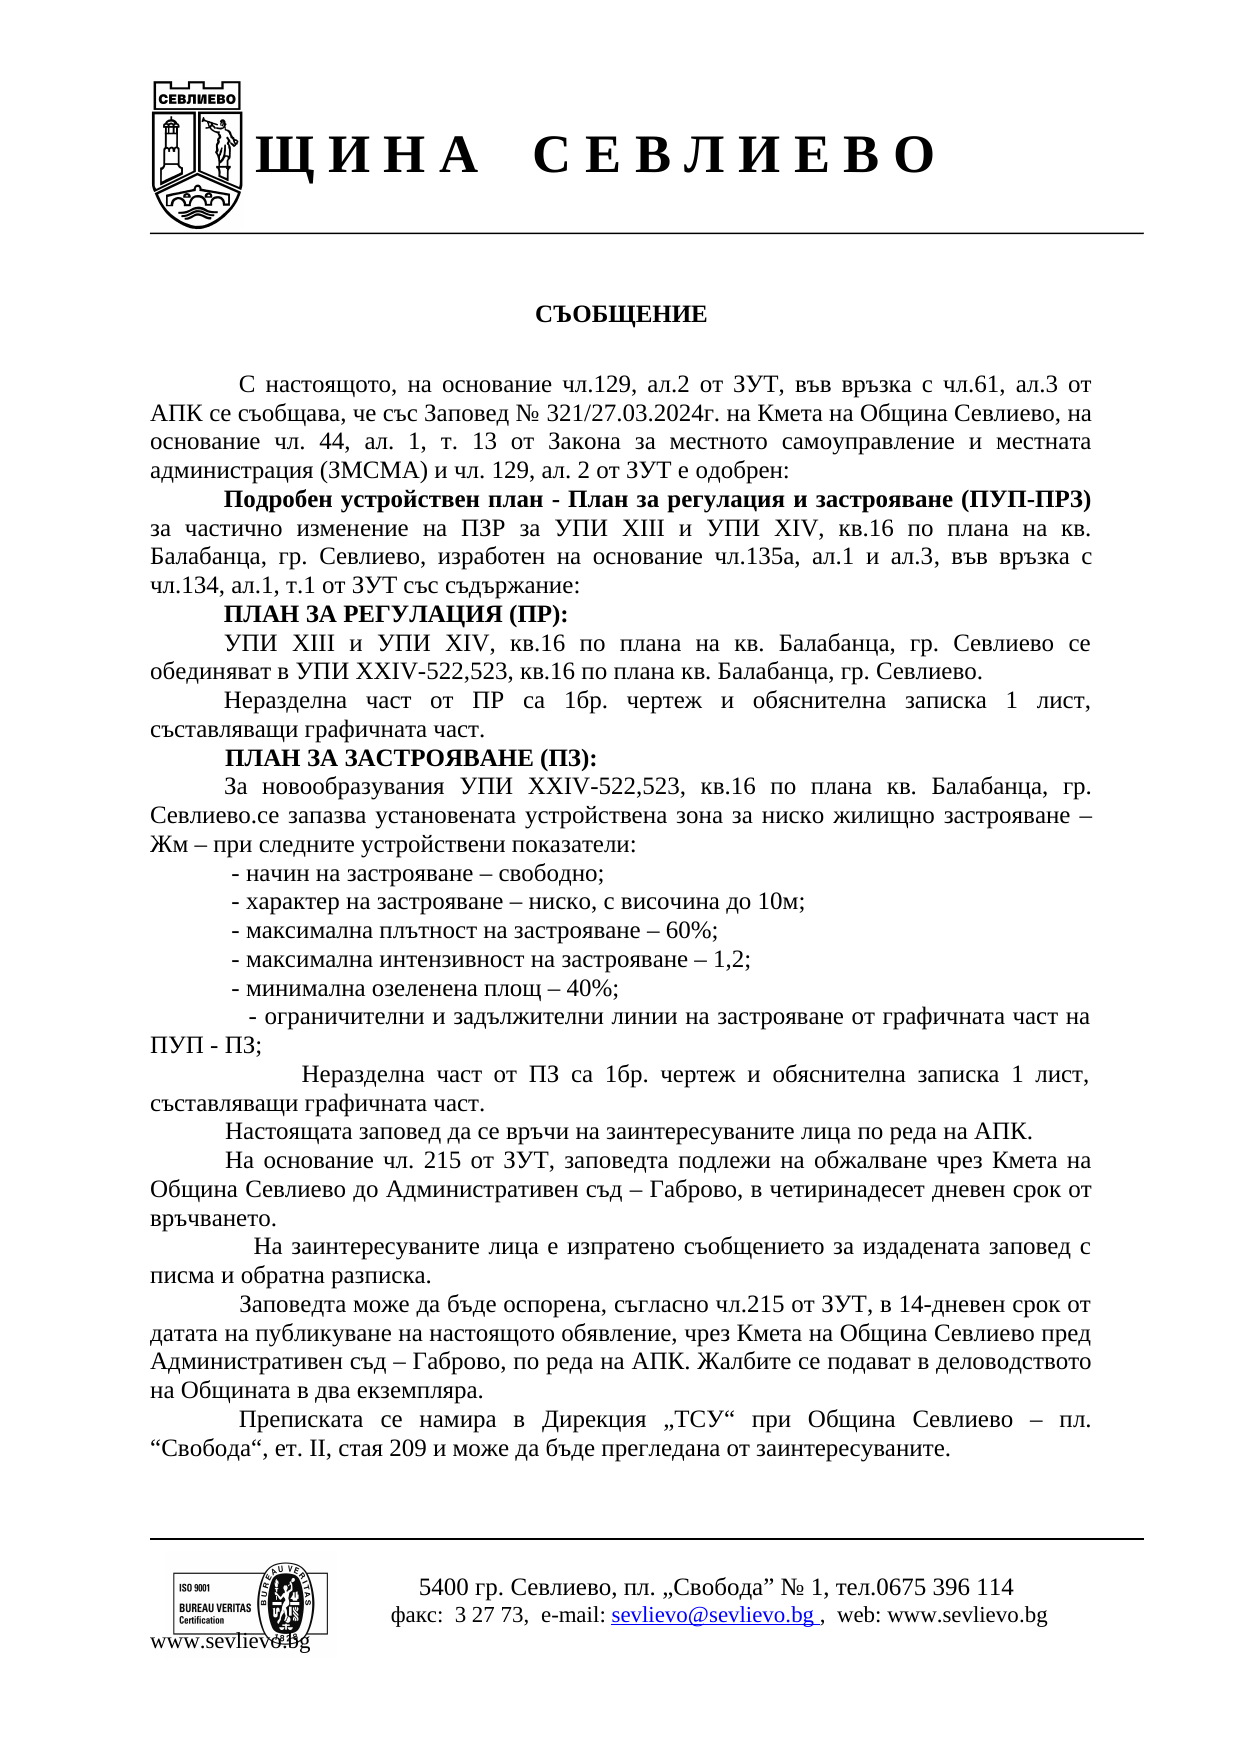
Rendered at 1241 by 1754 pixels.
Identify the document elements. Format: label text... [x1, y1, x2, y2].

text Подробен устройствен план - План за регулация и застрояване (ПУП-ПРЗ) за частично изменение на ПЗР за УПИ XIII и УПИ XIV, кв.16 по плана на кв. Балабанца, гр. Севлиево, изработен на основание чл.135а, ал.1 и ал.3, във връзка с чл.134, ал.1, т.1 от ЗУТ със съдържание: [150, 484, 1093, 599]
text СЪОБЩЕНИЕ [150, 299, 1093, 328]
picture [165, 1551, 337, 1659]
text ПЛАН ЗА ЗАСТРОЯВАНЕ (ПЗ): [150, 743, 1093, 771]
text Преписката се намира в Дирекция „ТСУ“ при Община Севлиево – пл. “Свобода“, ет. II, стая 209 и може да бъде прегледана от заинтересуваните. [150, 1404, 1093, 1461]
text ПЛАН ЗА РЕГУЛАЦИЯ (ПР): [150, 599, 1093, 628]
text На основание чл. 215 от ЗУТ, заповедта подлежи на обжалване чрез Кмета на Община Севлиево до Административен съд – Габрово, в четиринадесет дневен срок от връчването. [150, 1145, 1093, 1231]
text За новообразувания УПИ ХХІV-522,523, кв.16 по плана кв. Балабанца, гр. Севлиево.се запазва установената устройствена зона за ниско жилищно застрояване – Жм – при следните устройствени показатели: [150, 771, 1093, 858]
picture [150, 79, 244, 230]
text Неразделна част от ПЗ са 1бр. чертеж и обяснителна записка 1 лист, съставляващи графичната част. [150, 1059, 1093, 1116]
text Неразделна част от ПР са 1бр. чертеж и обяснителна записка 1 лист, съставляващи графичната част. [150, 685, 1093, 743]
text - ограничителни и задължителни линии на застрояване от графичната част на ПУП - ПЗ; [150, 1001, 1093, 1059]
text На заинтересуваните лица е изпратено съобщението за издадената заповед с писма и обратна разписка. [150, 1231, 1093, 1289]
text УПИ ХІІІ и УПИ ХІV, кв.16 по плана на кв. Балабанца, гр. Севлиево се обединяват в УПИ ХХІV-522,523, кв.16 по плана кв. Балабанца, гр. Севлиево. [150, 628, 1093, 685]
text Настоящата заповед да се връчи на заинтересуваните лица по реда на АПК. [150, 1116, 1093, 1145]
text С настоящото, на основание чл.129, ал.2 от ЗУТ, във връзка с чл.61, ал.3 от АПК се съобщава, че със Заповед № 321/27.03.2024г. на Кмета на Община Севлиево, на основание чл. 44, ал. 1, т. 13 от Закона за местното самоуправление и местната администрация (ЗМСМА) и чл. 129, ал. 2 от ЗУТ е одобрен: [150, 369, 1093, 484]
text - максимална плътност на застрояване – 60%; [150, 915, 1093, 944]
text Заповедта може да бъде оспорена, съгласно чл.215 от ЗУТ, в 14-дневен срок от датата на публикуване на настоящото обявление, чрез Кмета на Община Севлиево пред Административен съд – Габрово, по реда на АПК. Жалбите се подават в деловодството на Общината в два екземпляра. [150, 1289, 1093, 1404]
text - минимална озеленена площ – 40%; [150, 973, 1093, 1001]
text - характер на застрояване – ниско, с височина до 10м; [150, 886, 1093, 915]
text - максимална интензивност на застрояване – 1,2; [150, 944, 1093, 973]
text - начин на застрояване – свободно; [150, 858, 1093, 886]
